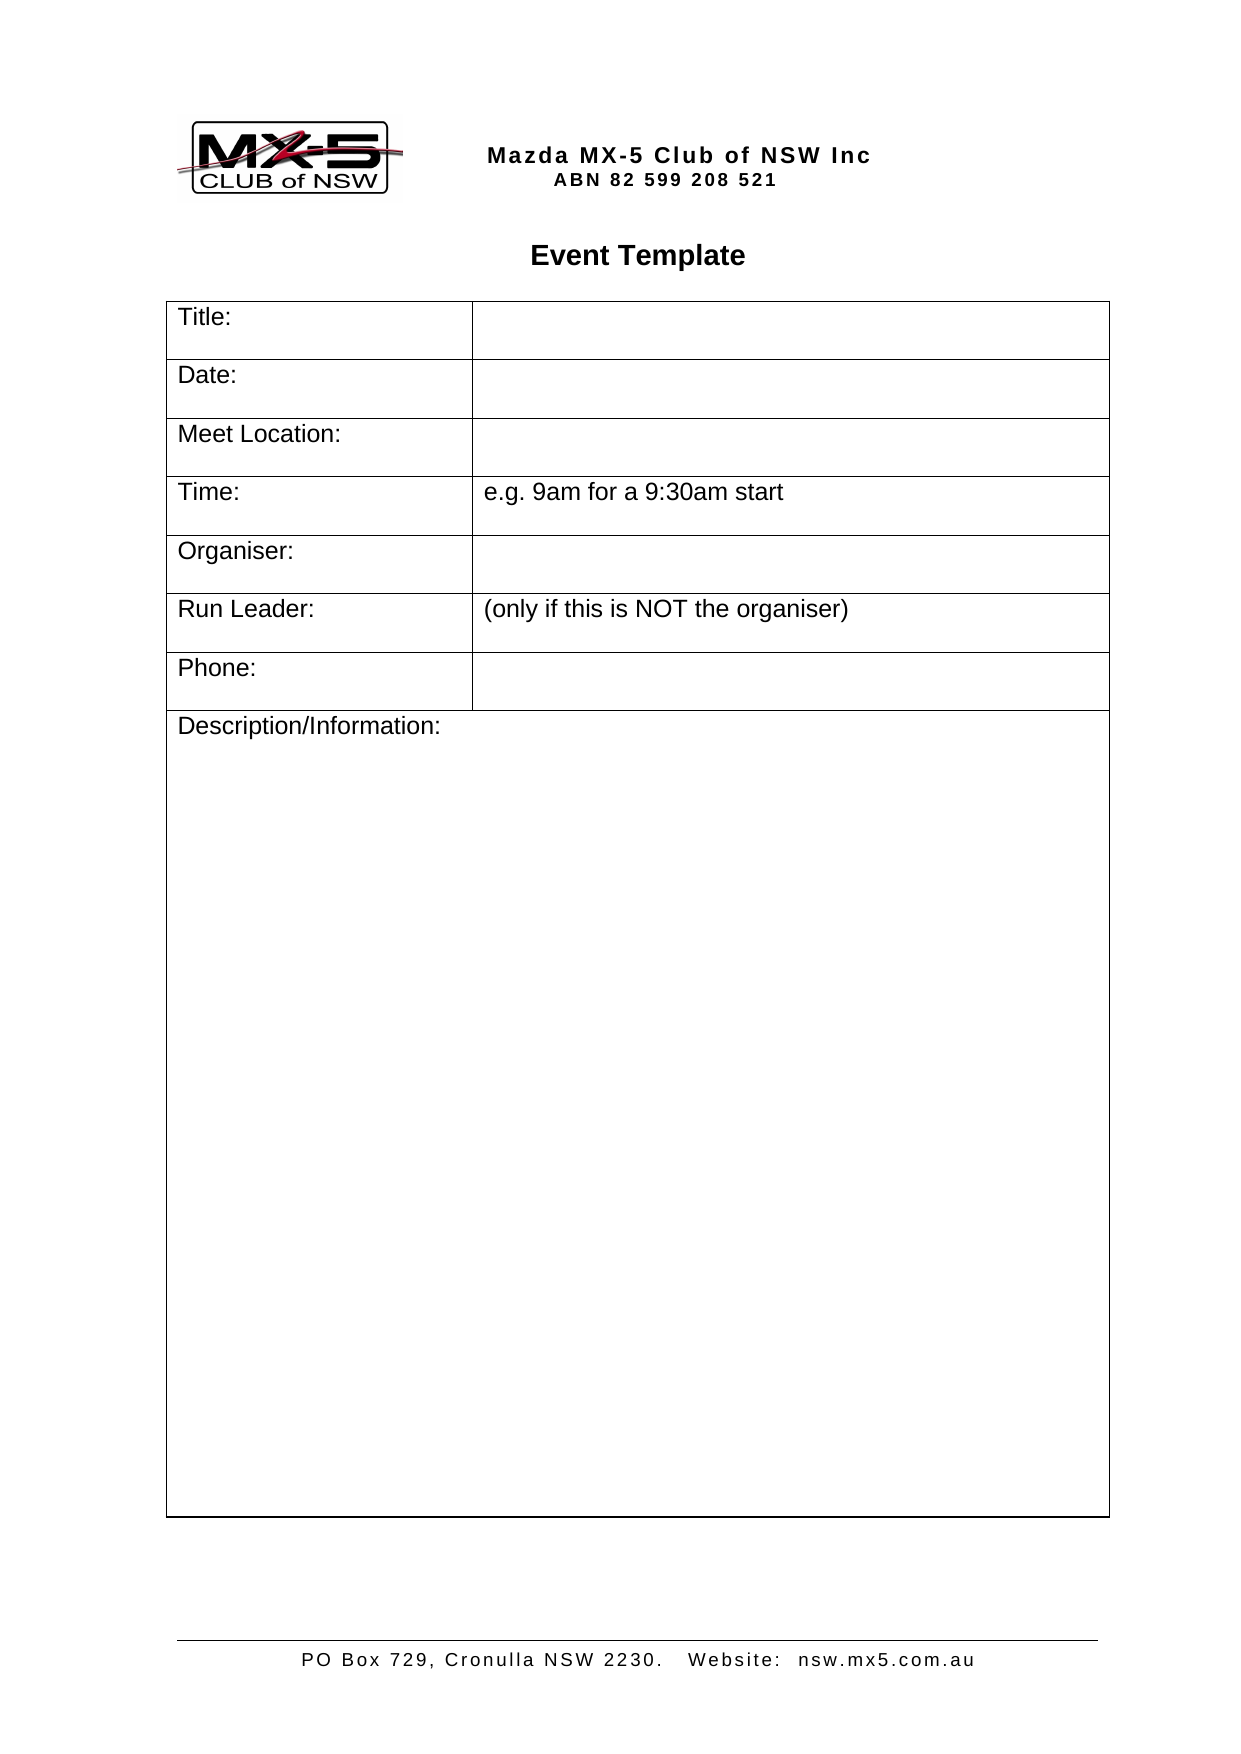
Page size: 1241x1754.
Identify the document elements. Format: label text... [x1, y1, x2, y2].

text Event Template [177, 238, 1098, 272]
table_cell [473, 360, 1109, 418]
table_cell Run Leader: [167, 594, 472, 652]
picture [177, 114, 403, 203]
table_cell (only if this is NOT the organiser) [473, 594, 1109, 652]
table_cell Time: [167, 477, 472, 535]
table_cell [473, 536, 1109, 593]
table_cell [473, 653, 1109, 710]
table_header Title: [167, 302, 472, 359]
table_cell Organiser: [167, 536, 472, 593]
table_cell Description/Information: [167, 711, 1109, 1516]
table_cell Meet Location: [167, 419, 472, 476]
table_cell Date: [167, 360, 472, 418]
table_cell Phone: [167, 653, 472, 710]
table_header [473, 302, 1109, 359]
table_cell e.g. 9am for a 9:30am start [473, 477, 1109, 535]
table_cell [473, 419, 1109, 476]
